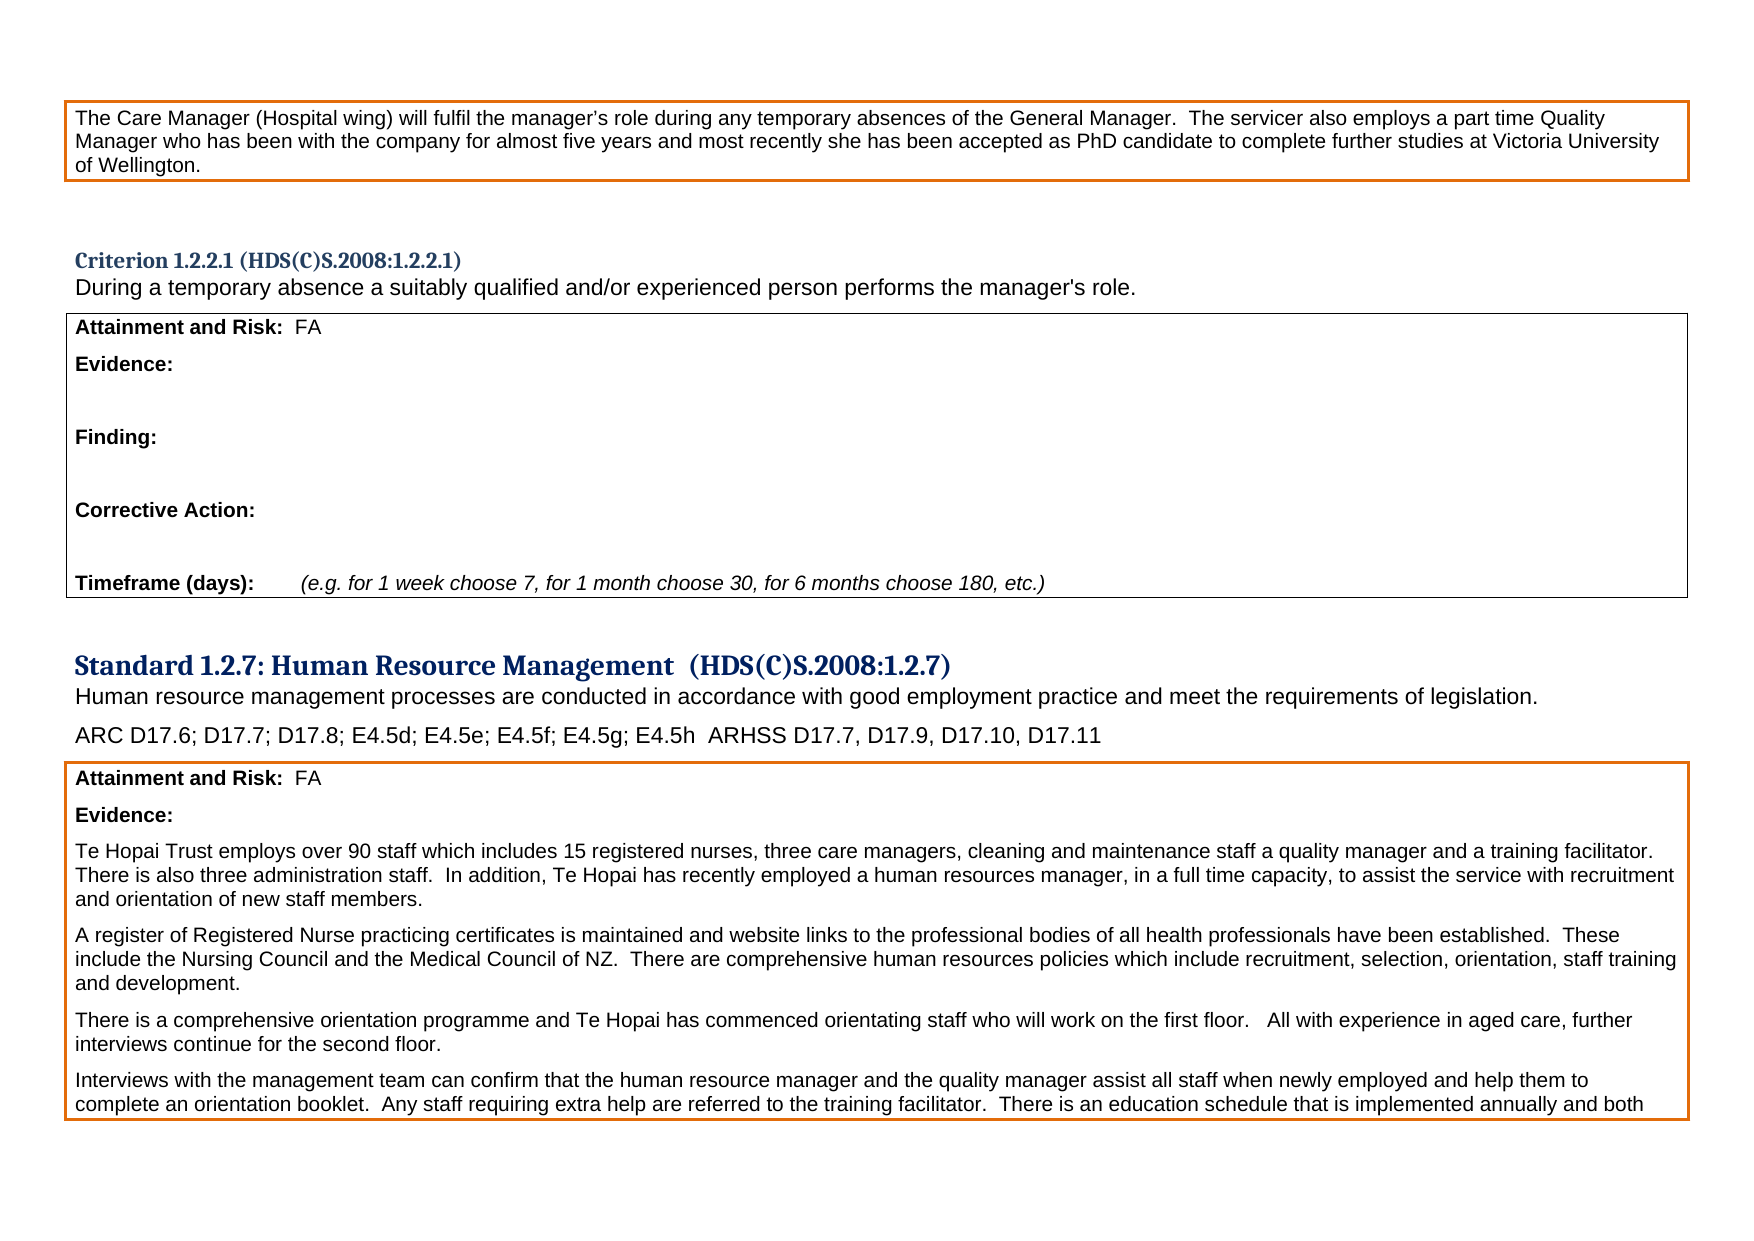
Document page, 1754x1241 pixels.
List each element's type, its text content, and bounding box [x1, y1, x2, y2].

text Timeframe (days): (e.g. for 1 week choose 7, for 1 month choose 30, for 6 months choose 180, etc.) [67, 568, 1687, 597]
subtitle Criterion 1.2.2.1 (HDS(C)S.2008:1.2.2.1) [75, 247, 1679, 274]
text A register of Registered Nurse practicing certificates is maintained and website links to the professional bodies of all health professionals have been established. These include the Nursing Council and the Medical Council of NZ. There are comprehensive human resources policies which include recruitment, selection, orientation, staff training and development. [67, 918, 1687, 995]
text Human resource management processes are conducted in accordance with good employment practice and meet the requirements of legislation. [75, 683, 1679, 709]
text Te Hopai Trust employs over 90 staff which includes 15 registered nurses, three care managers, cleaning and maintenance staff a quality manager and a training facilitator. There is also three administration staff. In addition, Te Hopai has recently employed a human resources manager, in a full time capacity, to assist the service with recruitment and orientation of new staff members. [67, 834, 1687, 911]
text Evidence: [67, 797, 1687, 826]
subtitle Standard 1.2.7: Human Resource Management (HDS(C)S.2008:1.2.7) [75, 649, 1679, 683]
text Evidence: [67, 349, 1687, 376]
text During a temporary absence a suitably qualified and/or experienced person performs the manager's role. [75, 274, 1679, 300]
text The Care Manager (Hospital wing) will fulfil the manager’s role during any temporary absences of the General Manager. The servicer also employs a part time Quality Manager who has been with the company for almost five years and most recently she has been accepted as PhD candidate to complete further studies at Victoria University of Wellington. [67, 103, 1687, 179]
text Attainment and Risk: FA [67, 314, 1687, 339]
text ARC D17.6; D17.7; D17.8; E4.5d; E4.5e; E4.5f; E4.5g; E4.5h ARHSS D17.7, D17.9, D17.10, D17.11 [75, 722, 1679, 748]
text Finding: [67, 422, 1687, 448]
text Attainment and Risk: FA [67, 764, 1687, 790]
text Corrective Action: [67, 495, 1687, 521]
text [67, 1063, 1687, 1118]
text There is a comprehensive orientation programme and Te Hopai has commenced orientating staff who will work on the first floor. All with experience in aged care, further interviews continue for the second floor. [67, 1002, 1687, 1056]
